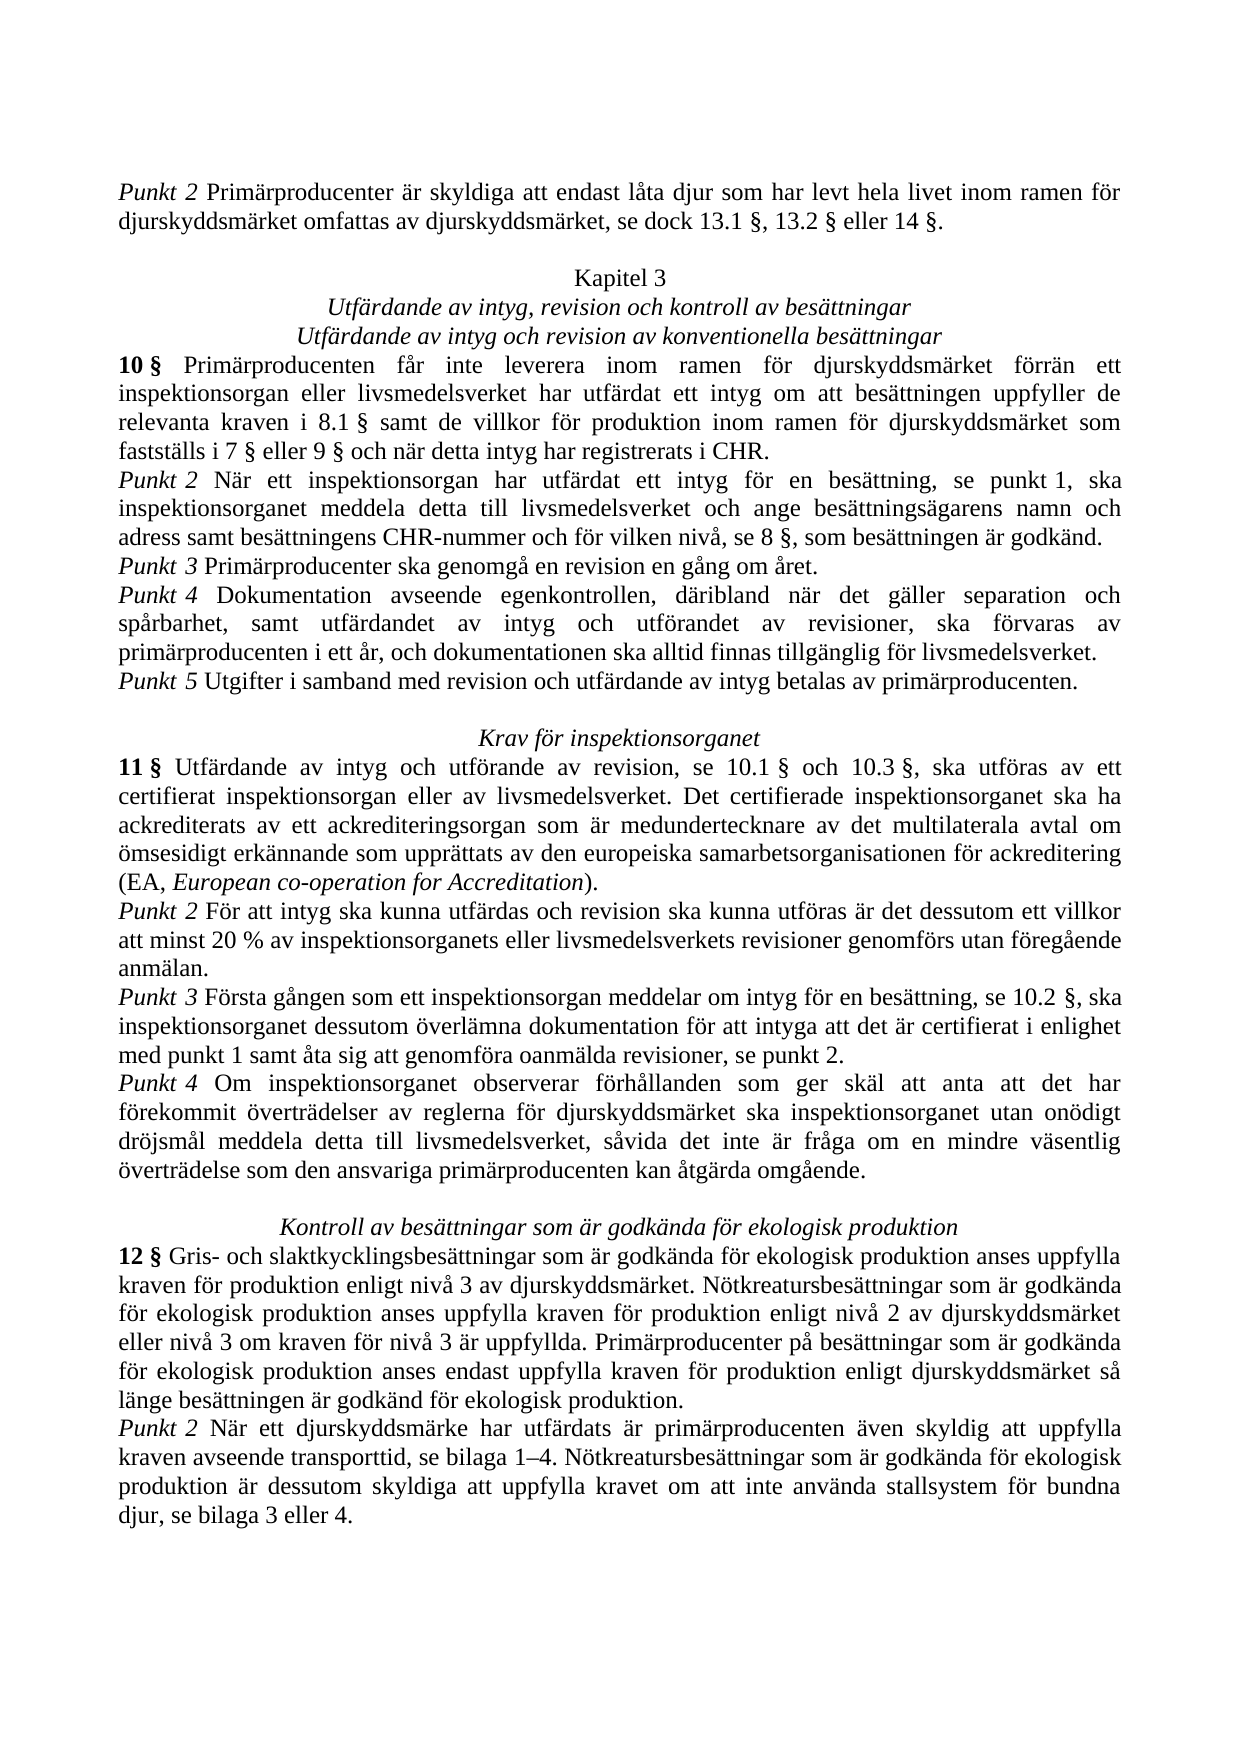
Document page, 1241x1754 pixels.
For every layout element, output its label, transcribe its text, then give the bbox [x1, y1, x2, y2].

text Kapitel 3 [118, 263, 1122, 292]
text Punkt 2 För att intyg ska kunna utfärdas och revision ska kunna utföras är det dessutom ett villkor att minst 20 % av inspektionsorganets eller livsmedelsverkets revisioner genomförs utan föregående anmälan. [118, 896, 1122, 982]
text Punkt 3 Första gången som ett inspektionsorgan meddelar om intyg för en besättning, se 10.2 §, ska inspektionsorganet dessutom överlämna dokumentation för att intyga att det är certifierat i enlighet med punkt 1 samt åta sig att genomföra oanmälda revisioner, se punkt 2. [118, 982, 1122, 1068]
text Utfärdande av intyg och revision av konventionella besättningar [118, 321, 1122, 350]
text Kontroll av besättningar som är godkända för ekologisk produktion [118, 1212, 1122, 1241]
text 10 § Primärproducenten får inte leverera inom ramen för djurskyddsmärket förrän ett inspektionsorgan eller livsmedelsverket har utfärdat ett intyg om att besättningen uppfyller de relevanta kraven i 8.1 § samt de villkor för produktion inom ramen för djurskyddsmärket som fastställs i 7 § eller 9 § och när detta intyg har registrerats i CHR. [118, 350, 1122, 465]
text Punkt 5 Utgifter i samband med revision och utfärdande av intyg betalas av primärproducenten. [118, 666, 1122, 695]
text Krav för inspektionsorganet [118, 723, 1122, 752]
text Utfärdande av intyg, revision och kontroll av besättningar [118, 292, 1122, 321]
text 11 § Utfärdande av intyg och utförande av revision, se 10.1 § och 10.3 §, ska utföras av ett certifierat inspektionsorgan eller av livsmedelsverket. Det certifierade inspektionsorganet ska ha ackrediterats av ett ackrediteringsorgan som är medundertecknare av det multilaterala avtal om ömsesidigt erkännande som upprättats av den europeiska samarbetsorganisationen för ackreditering (EA, European co-operation for Accreditation). [118, 752, 1122, 896]
text 12 § Gris- och slaktkycklingsbesättningar som är godkända för ekologisk produktion anses uppfylla kraven för produktion enligt nivå 3 av djurskyddsmärket. Nötkreatursbesättningar som är godkända för ekologisk produktion anses uppfylla kraven för produktion enligt nivå 2 av djurskyddsmärket eller nivå 3 om kraven för nivå 3 är uppfyllda. Primärproducenter på besättningar som är godkända för ekologisk produktion anses endast uppfylla kraven för produktion enligt djurskyddsmärket så länge besättningen är godkänd för ekologisk produktion. [118, 1241, 1122, 1413]
text Punkt 3 Primärproducenter ska genomgå en revision en gång om året. [118, 551, 1122, 580]
text Punkt 2 När ett inspektionsorgan har utfärdat ett intyg för en besättning, se punkt 1, ska inspektionsorganet meddela detta till livsmedelsverket och ange besättningsägarens namn och adress samt besättningens CHR-nummer och för vilken nivå, se 8 §, som besättningen är godkänd. [118, 465, 1122, 551]
text Punkt 4 Om inspektionsorganet observerar förhållanden som ger skäl att anta att det har förekommit överträdelser av reglerna för djurskyddsmärket ska inspektionsorganet utan onödigt dröjsmål meddela detta till livsmedelsverket, såvida det inte är fråga om en mindre väsentlig överträdelse som den ansvariga primärproducenten kan åtgärda omgående. [118, 1068, 1122, 1183]
text Punkt 2 När ett djurskyddsmärke har utfärdats är primärproducenten även skyldig att uppfylla kraven avseende transporttid, se bilaga 1–4. Nötkreatursbesättningar som är godkända för ekologisk produktion är dessutom skyldiga att uppfylla kravet om att inte använda stallsystem för bundna djur, se bilaga 3 eller 4. [118, 1413, 1122, 1528]
text Punkt 2 Primärproducenter är skyldiga att endast låta djur som har levt hela livet inom ramen för djurskyddsmärket omfattas av djurskyddsmärket, se dock 13.1 §, 13.2 § eller 14 §. [118, 177, 1122, 235]
text Punkt 4 Dokumentation avseende egenkontrollen, däribland när det gäller separation och spårbarhet, samt utfärdandet av intyg och utförandet av revisioner, ska förvaras av primärproducenten i ett år, och dokumentationen ska alltid finnas tillgänglig för livsmedelsverket. [118, 580, 1122, 666]
